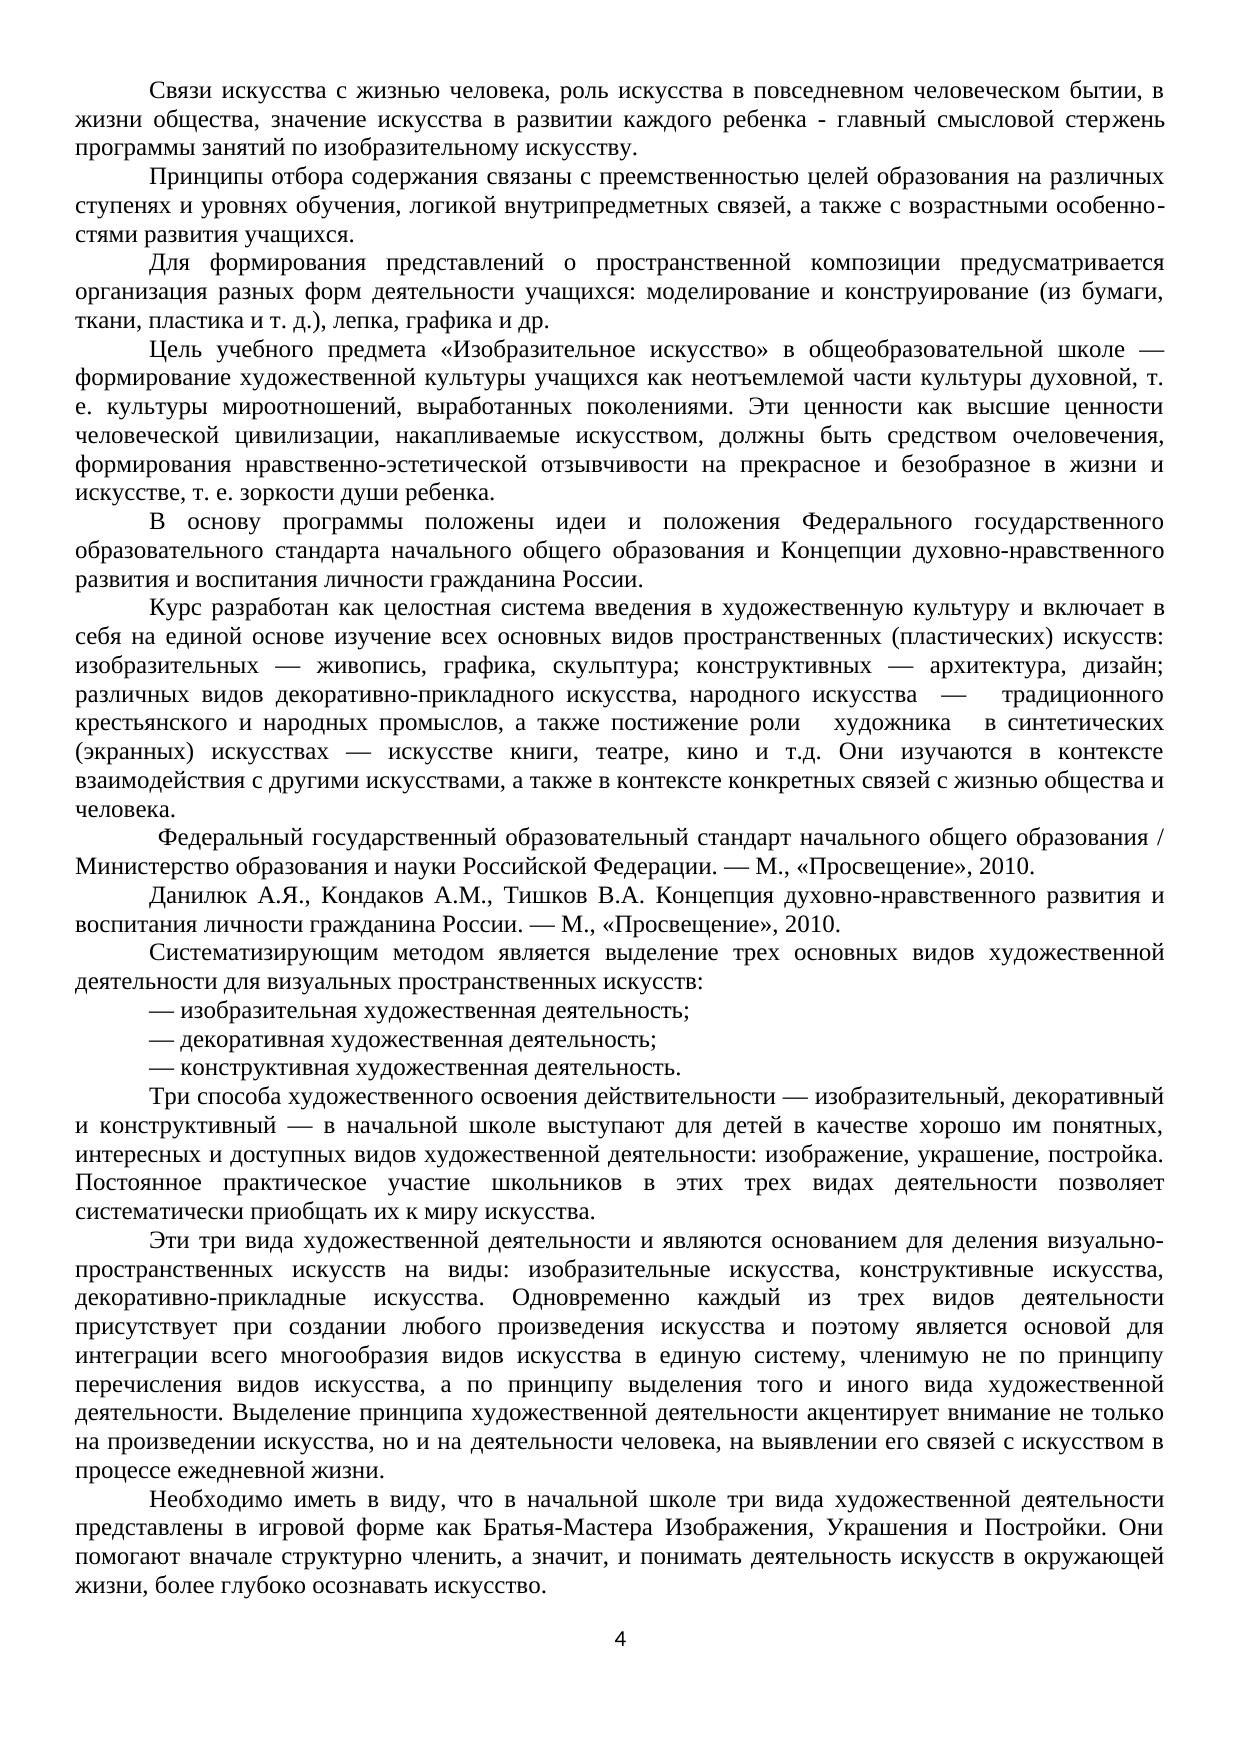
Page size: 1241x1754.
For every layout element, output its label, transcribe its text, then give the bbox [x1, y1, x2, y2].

text Данилюк А.Я., Кондаков А.М., Тишков В.А. Концепция духовно-нравственного развития и воспитания личности гражданина России. — М., «Просвещение», 2010. [75, 880, 1165, 937]
text Федеральный государственный образовательный стандарт начального общего образования / Министерство образования и науки Российской Федерации. — М., «Просвещение», 2010. [75, 822, 1165, 880]
text Связи искусства с жизнью человека, роль искусства в повседневном человеческом бытии, в жизни общества, значение искусства в развитии каждого ребенка - главный смысловой стержень программы занятий по изобразительному искусству. [75, 75, 1165, 161]
text — декоративная художественная деятельность; [75, 1024, 1165, 1052]
text — конструктивная художественная деятельность. [75, 1052, 1165, 1081]
text — изобразительная художественная деятельность; [75, 995, 1165, 1024]
text Цель учебного предмета «Изобразительное искусство» в общеобразовательной школе — формирование художественной культуры учащихся как неотъемлемой части культуры духовной, т. е. культуры мироотношений, выработанных поколениями. Эти ценности как высшие ценности человеческой цивилизации, накапливаемые искусством, должны быть средством очеловечения, формирования нравственно-эстетической отзывчивости на прекрасное и безобразное в жизни и искусстве, т. е. зоркости души ребенка. [75, 334, 1165, 506]
text Систематизирующим методом является выделение трех основных видов художественной деятельности для визуальных пространственных искусств: [75, 937, 1165, 995]
text Для формирования представлений о пространственной композиции предусматривается организация разных форм деятельности учащихся: моделирование и конструирование (из бумаги, ткани, пластика и т. д.), лепка, графика и др. [75, 247, 1165, 334]
text Эти три вида художественной деятельности и являются основанием для деления визуально-пространственных искусств на виды: изобразительные искусства, конструктивные искусства, декоративно-прикладные искусства. Одновременно каждый из трех видов деятельности присутствует при создании любого произведения искусства и поэтому является основой для интеграции всего многообразия видов искусства в единую систему, членимую не по принципу перечисления видов искусства, а по принципу выделения того и иного вида художественной деятельности. Выделение принципа художественной деятельности акцентирует внимание не только на произведении искусства, но и на деятельности человека, на выявлении его связей с искусством в процессе ежедневной жизни. [75, 1225, 1165, 1484]
text В основу программы положены идеи и положения Федерального государственного образовательного стандарта начального общего образования и Концепции духовно-нравственного развития и воспитания личности гражданина России. [75, 506, 1165, 592]
text Курс разработан как целостная система введения в художественную культуру и включает в себя на единой основе изучение всех основных видов пространственных (пластических) искусств: изобразительных — живопись, графика, скульптура; конструктивных — архитектура, дизайн; различных видов декоративно-прикладного искусства, народного искусства — традиционного крестьянского и народных промыслов, а также постижение роли художника в синтетических (экранных) искусствах — искусстве книги, театре, кино и т.д. Они изучаются в контексте взаимодействия с другими искусствами, а также в контексте конкретных связей с жизнью общества и человека. [75, 592, 1165, 822]
text Необходимо иметь в виду, что в начальной школе три вида художественной деятельности представлены в игровой форме как Братья-Мастера Изображения, Украшения и Постройки. Они помогают вначале структурно членить, а значит, и понимать деятельность искусств в окружающей жизни, более глубоко осознавать искусство. [75, 1484, 1165, 1599]
text Принципы отбора содержания связаны с преемственностью целей образования на различных ступенях и уровнях обучения, логикой внутрипредметных связей, а также с возрастными особенностями развития учащихся. [75, 161, 1165, 247]
text Три способа художественного освоения действительности — изобразительный, декоративный и конструктивный — в начальной школе выступают для детей в качестве хорошо им понятных, интересных и доступных видов художественной деятельности: изображение, украшение, постройка. Постоянное практическое участие школьников в этих трех видах деятельности позволяет систематически приобщать их к миру искусства. [75, 1081, 1165, 1225]
